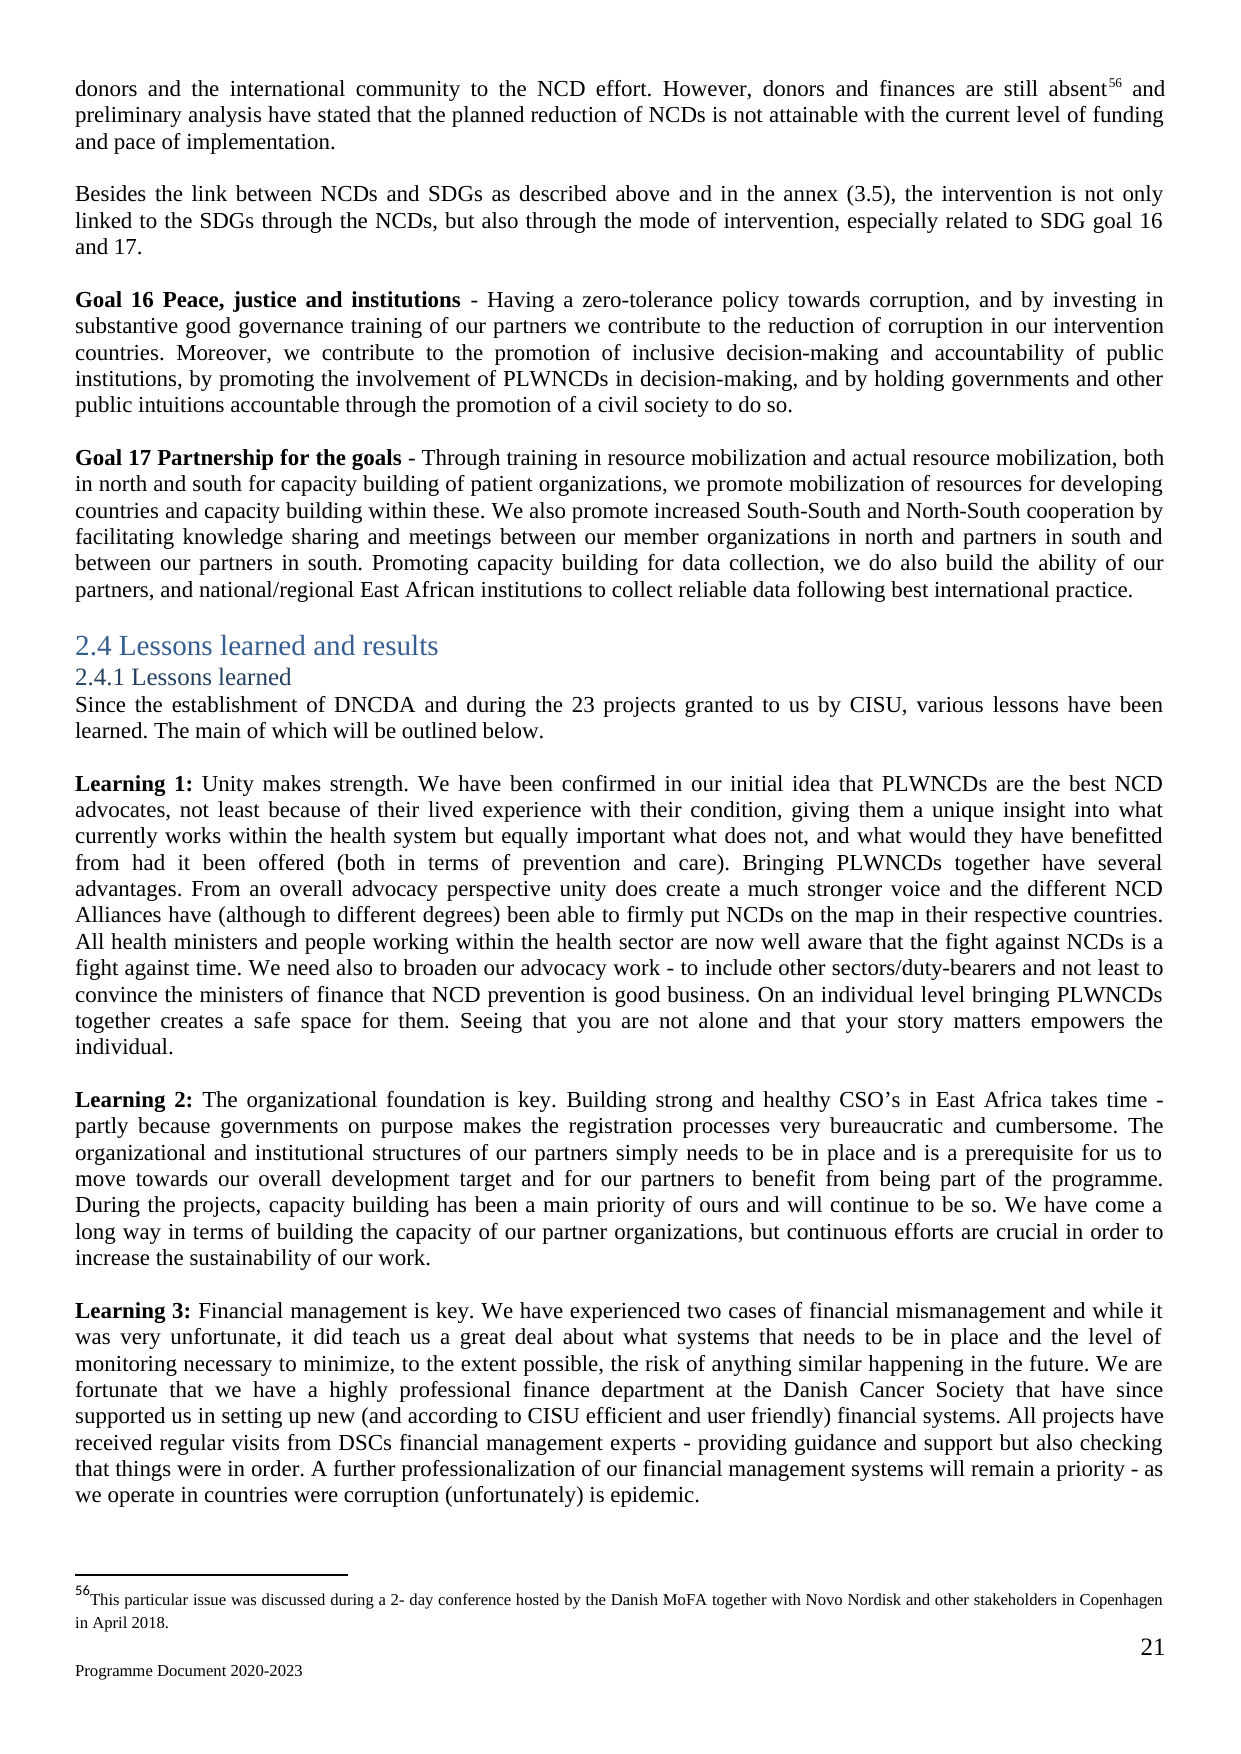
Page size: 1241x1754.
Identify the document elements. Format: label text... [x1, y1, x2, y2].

text Besides the link between NCDs and SDGs as described above and in the annex (3.5), the intervention is not only linked to the SDGs through the NCDs, but also through the mode of intervention, especially related to SDG goal 16 and 17. [75, 180, 1165, 259]
subtitle 2.4 Lessons learned and results [75, 628, 1165, 662]
text Goal 16 Peace, justice and institutions - Having a zero-tolerance policy towards corruption, and by investing in substantive good governance training of our partners we contribute to the reduction of corruption in our intervention countries. Moreover, we contribute to the promotion of inclusive decision-making and accountability of public institutions, by promoting the involvement of PLWNCDs in decision-making, and by holding governments and other public intuitions accountable through the promotion of a civil society to do so. [75, 286, 1165, 418]
text Learning 2: The organizational foundation is key. Building strong and healthy CSO’s in East Africa takes time - partly because governments on purpose makes the registration processes very bureaucratic and cumbersome. The organizational and institutional structures of our partners simply needs to be in place and is a prerequisite for us to move towards our overall development target and for our partners to benefit from being part of the programme. During the projects, capacity building has been a main priority of ours and will continue to be so. We have come a long way in terms of building the capacity of our partner organizations, but continuous efforts are crucial in order to increase the sustainability of our work. [75, 1086, 1165, 1271]
subtitle 2.4.1 Lessons learned [75, 662, 1165, 691]
text Since the establishment of DNCDA and during the 23 projects granted to us by CISU, various lessons have been learned. The main of which will be outlined below. [75, 691, 1165, 743]
text Goal 17 Partnership for the goals - Through training in resource mobilization and actual resource mobilization, both in north and south for capacity building of patient organizations, we promote mobilization of resources for developing countries and capacity building within these. We also promote increased South-South and North-South cooperation by facilitating knowledge sharing and meetings between our member organizations in north and partners in south and between our partners in south. Promoting capacity building for data collection, we do also build the ability of our partners, and national/regional East African institutions to collect reliable data following best international practice. [75, 444, 1165, 602]
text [75, 75, 1165, 154]
text Learning 3: Financial management is key. We have experienced two cases of financial mismanagement and while it was very unfortunate, it did teach us a great deal about what systems that needs to be in place and the level of monitoring necessary to minimize, to the extent possible, the risk of anything similar happening in the future. We are fortunate that we have a highly professional finance department at the Danish Cancer Society that have since supported us in setting up new (and according to CISU efficient and user friendly) financial systems. All projects have received regular visits from DSCs financial management experts - providing guidance and support but also checking that things were in order. A further professionalization of our financial management systems will remain a priority - as we operate in countries were corruption (unfortunately) is epidemic. [75, 1297, 1165, 1508]
text Learning 1: Unity makes strength. We have been confirmed in our initial idea that PLWNCDs are the best NCD advocates, not least because of their lived experience with their condition, giving them a unique insight into what currently works within the health system but equally important what does not, and what would they have benefitted from had it been offered (both in terms of prevention and care). Bringing PLWNCDs together have several advantages. From an overall advocacy perspective unity does create a much stronger voice and the different NCD Alliances have (although to different degrees) been able to firmly put NCDs on the map in their respective countries. All health ministers and people working within the health sector are now well aware that the fight against NCDs is a fight against time. We need also to broaden our advocacy work - to include other sectors/duty-bearers and not least to convince the ministers of finance that NCD prevention is good business. On an individual level bringing PLWNCDs together creates a safe space for them. Seeing that you are not alone and that your story matters empowers the individual. [75, 770, 1165, 1060]
